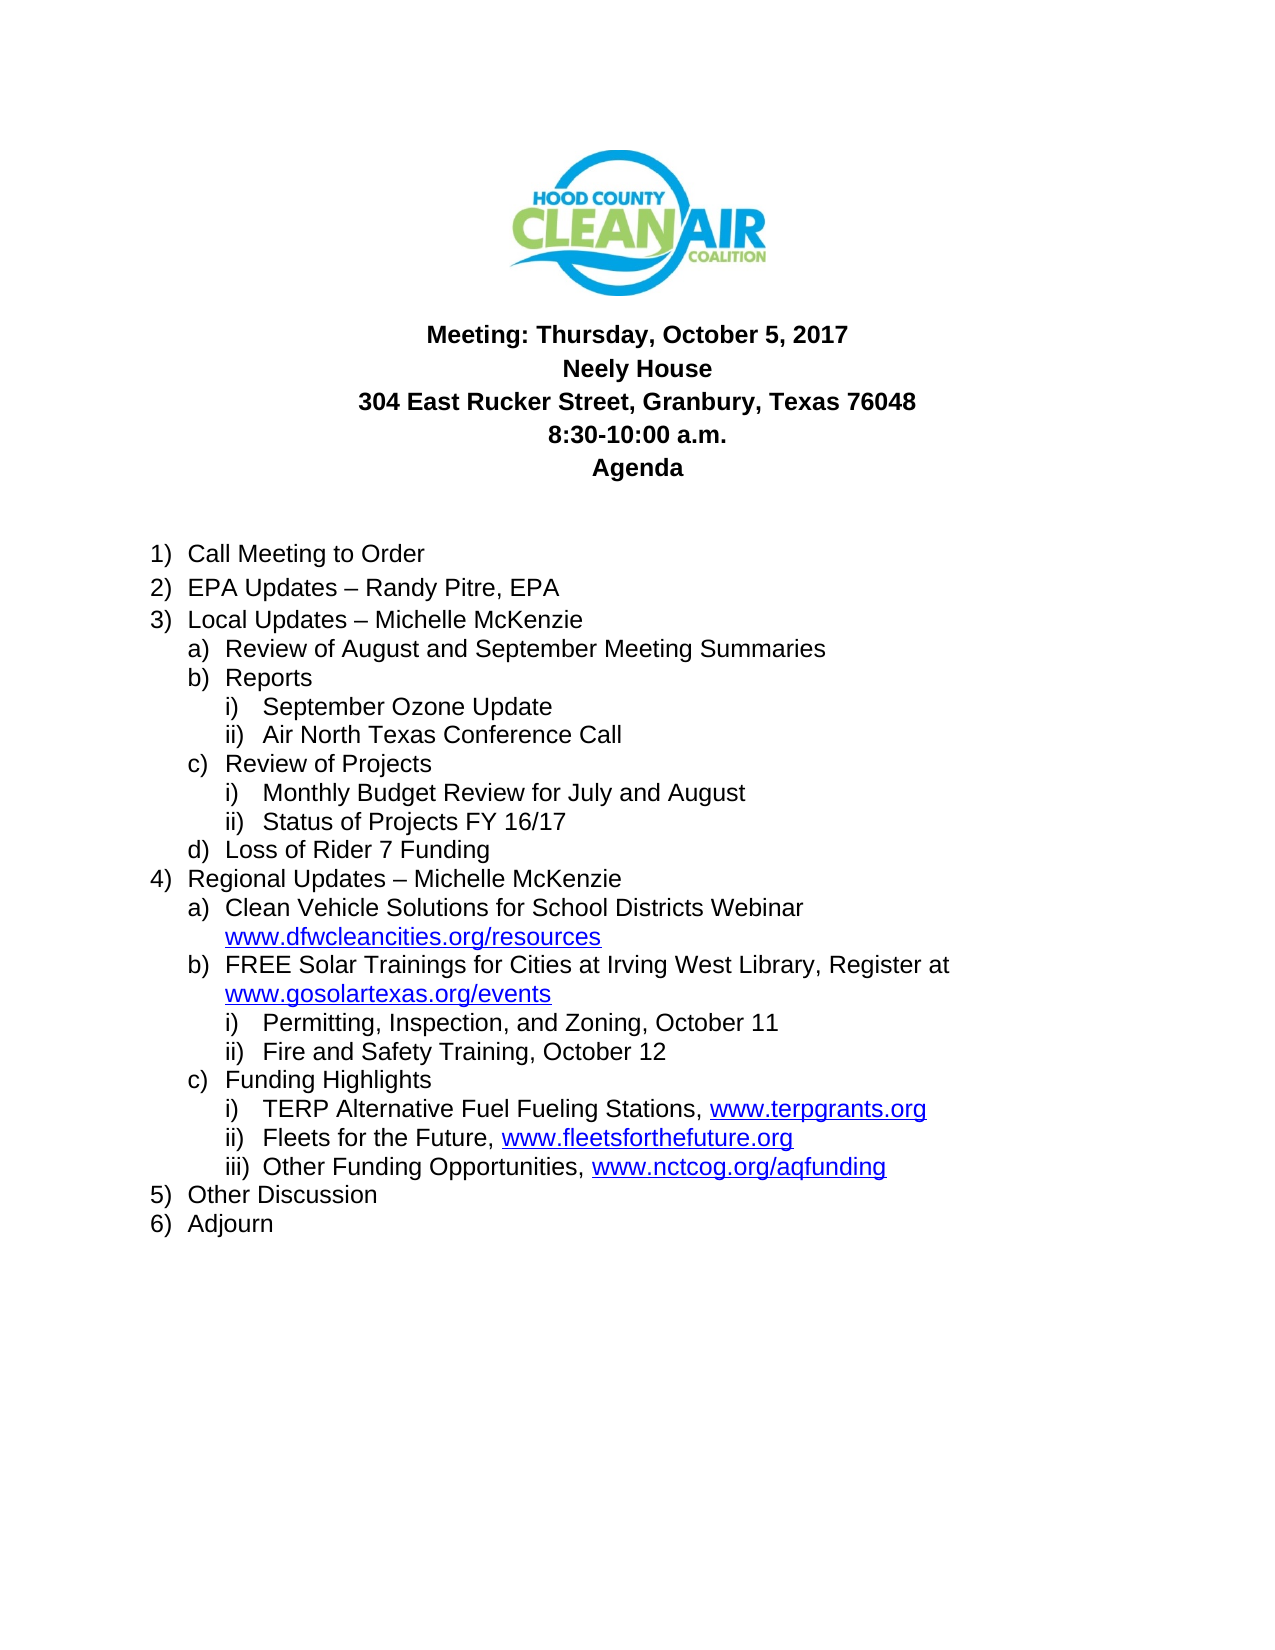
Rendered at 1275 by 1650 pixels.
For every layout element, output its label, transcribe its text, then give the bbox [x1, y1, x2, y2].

subtitle Agenda [150, 453, 1125, 481]
list Loss of Rider 7 Funding [187, 836, 1125, 864]
list Other Funding Opportunities, www.nctcog.org/aqfunding [225, 1152, 1125, 1181]
list Permitting, Inspection, and Zoning, October 11 [225, 1008, 1125, 1037]
list FREE Solar Trainings for Cities at Irving West Library, Register at www.gosolartexas.org/events [187, 951, 1125, 1008]
list Clean Vehicle Solutions for School Districts Webinar www.dfwcleancities.org/resources [187, 893, 1125, 951]
text 304 East Rucker Street, Granbury, Texas 76048 [150, 387, 1125, 415]
picture [694, 221, 701, 232]
list EPA Updates – Randy Pitre, EPA [150, 572, 1125, 601]
list Call Meeting to Order [150, 539, 1125, 568]
list Other Discussion [150, 1181, 1125, 1209]
list Reports [187, 663, 1125, 692]
list Funding Highlights [187, 1066, 1125, 1094]
list Review of Projects [187, 749, 1125, 778]
list September Ozone Update [225, 692, 1125, 721]
list Regional Updates – Michelle McKenzie [150, 864, 1125, 893]
list Review of August and September Meeting Summaries [187, 634, 1125, 663]
text Neely House [150, 353, 1125, 382]
list Monthly Budget Review for July and August [225, 778, 1125, 807]
picture [509, 150, 766, 296]
list Status of Projects FY 16/17 [225, 807, 1125, 836]
list Adjourn [150, 1209, 1125, 1238]
list Air North Texas Conference Call [225, 721, 1125, 749]
text Meeting: Thursday, October 5, 2017 [150, 321, 1125, 349]
list Fire and Safety Training, October 12 [225, 1037, 1125, 1066]
list Fleets for the Future, www.fleetsforthefuture.org [225, 1123, 1125, 1152]
list TERP Alternative Fuel Fueling Stations, www.terpgrants.org [225, 1094, 1125, 1123]
list Local Updates – Michelle McKenzie [150, 606, 1125, 634]
text 8:30-10:00 a.m. [150, 419, 1125, 448]
